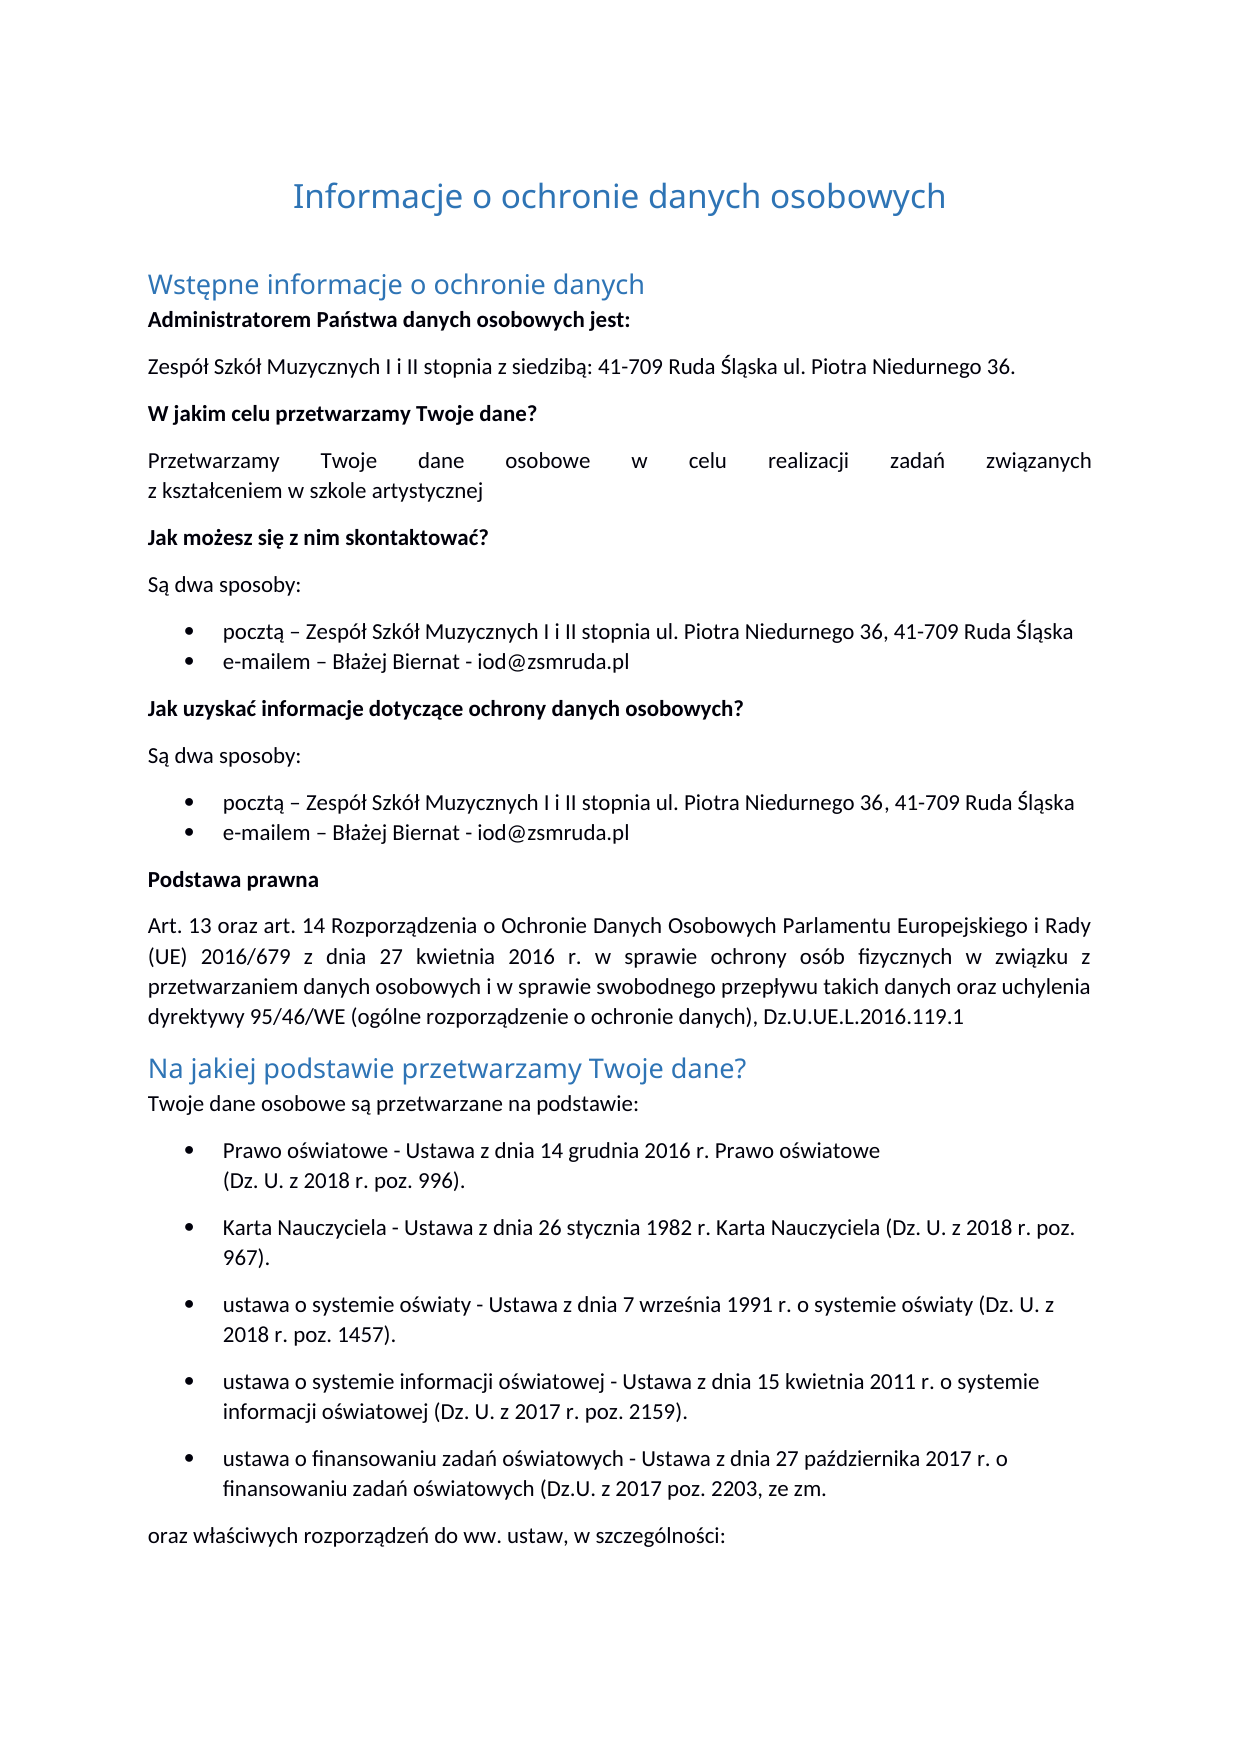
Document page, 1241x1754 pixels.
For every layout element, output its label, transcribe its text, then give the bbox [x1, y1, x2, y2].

text oraz właściwych rozporządzeń do ww. ustaw, w szczególności: [148, 1521, 1093, 1549]
list pocztą – Zespół Szkół Muzycznych I i II stopnia ul. Piotra Niedurnego 36, 41-709 Ruda Śląska [185, 617, 1093, 645]
text Są dwa sposoby: [148, 570, 1093, 598]
list Karta Nauczyciela - Ustawa z dnia 26 stycznia 1982 r. Karta Nauczyciela (Dz. U. z 2018 r. poz. 967). [185, 1213, 1093, 1271]
list Prawo oświatowe - Ustawa z dnia 14 grudnia 2016 r. Prawo oświatowe (Dz. U. z 2018 r. poz. 996). [185, 1136, 1093, 1194]
list e-mailem – Błażej Biernat - iod@zsmruda.pl [185, 818, 1093, 846]
list ustawa o finansowaniu zadań oświatowych - Ustawa z dnia 27 października 2017 r. o finansowaniu zadań oświatowych (Dz.U. z 2017 poz. 2203, ze zm. [185, 1444, 1093, 1502]
list ustawa o systemie informacji oświatowej - Ustawa z dnia 15 kwietnia 2011 r. o systemie informacji oświatowej (Dz. U. z 2017 r. poz. 2159). [185, 1367, 1093, 1425]
list e-mailem – Błażej Biernat - iod@zsmruda.pl [185, 647, 1093, 675]
text Są dwa sposoby: [148, 741, 1093, 769]
list ustawa o systemie oświaty - Ustawa z dnia 7 września 1991 r. o systemie oświaty (Dz. U. z 2018 r. poz. 1457). [185, 1290, 1093, 1348]
text Jak uzyskać informacje dotyczące ochrony danych osobowych? [148, 694, 1093, 722]
subtitle Wstępne informacje o ochronie danych [148, 226, 1093, 302]
list pocztą – Zespół Szkół Muzycznych I i II stopnia ul. Piotra Niedurnego 36, 41-709 Ruda Śląska [185, 788, 1093, 816]
text Administratorem Państwa danych osobowych jest: [148, 305, 1093, 333]
text Zespół Szkół Muzycznych I i II stopnia z siedzibą: 41-709 Ruda Śląska ul. Piotra Niedurnego 36. [148, 352, 1093, 380]
text Twoje dane osobowe są przetwarzane na podstawie: [148, 1089, 1093, 1117]
text Jak możesz się z nim skontaktować? [148, 523, 1093, 551]
subtitle Informacje o ochronie danych osobowych [148, 173, 1093, 218]
text Podstawa prawna [148, 865, 1093, 893]
text Art. 13 oraz art. 14 Rozporządzenia o Ochronie Danych Osobowych Parlamentu Europejskiego i Rady (UE) 2016/679 z dnia 27 kwietnia 2016 r. w sprawie ochrony osób fizycznych w związku z przetwarzaniem danych osobowych i w sprawie swobodnego przepływu takich danych oraz uchylenia dyrektywy 95/46/WE (ogólne rozporządzenie o ochronie danych), Dz.U.UE.L.2016.119.1 [148, 912, 1093, 1030]
subtitle Na jakiej podstawie przetwarzamy Twoje dane? [148, 1049, 1093, 1086]
text W jakim celu przetwarzamy Twoje dane? [148, 399, 1093, 427]
text Przetwarzamy Twoje dane osobowe w celu realizacji zadań związanych z kształceniem w szkole artystycznej [148, 446, 1093, 504]
